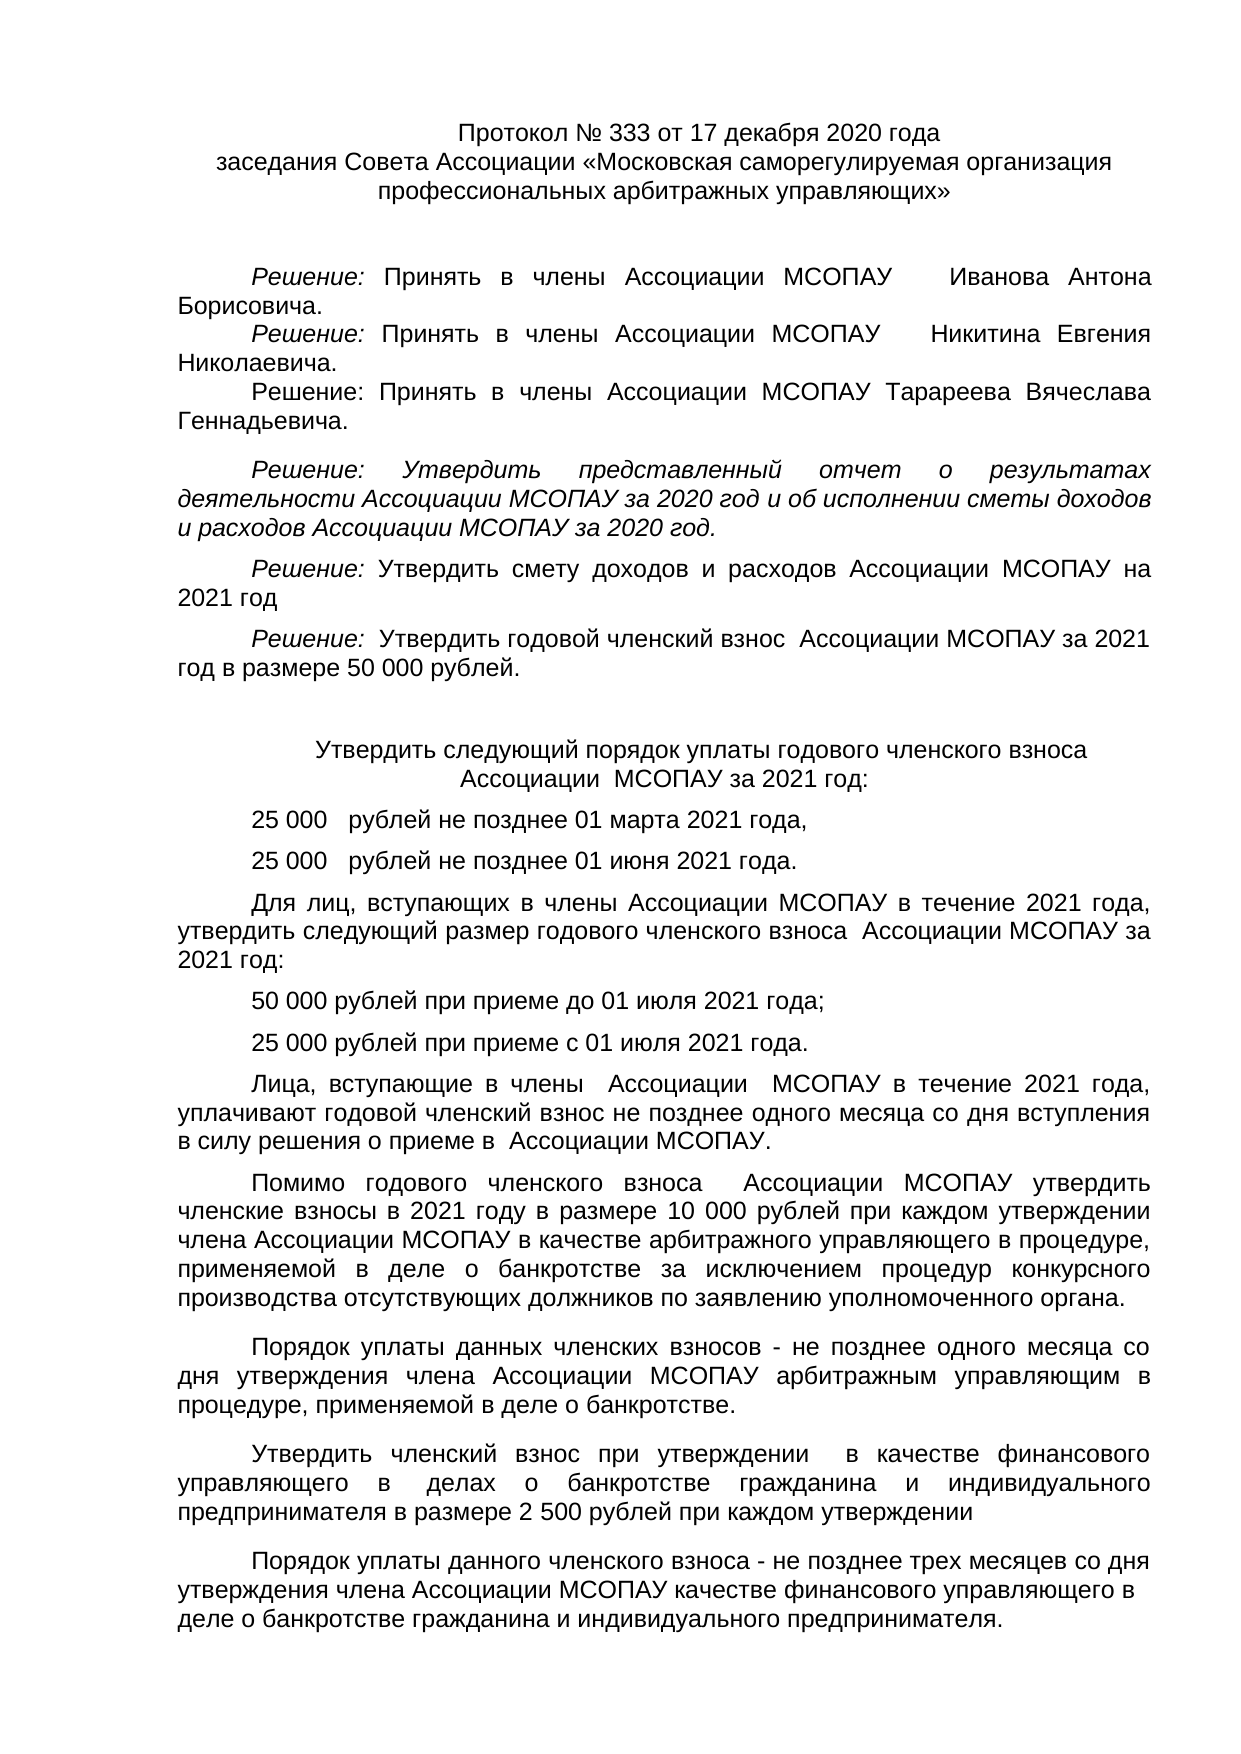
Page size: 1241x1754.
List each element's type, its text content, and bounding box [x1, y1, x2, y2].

text Утвердить следующий порядок уплаты годового членского взноса Ассоциации МСОПАУ за 2021 год: [177, 735, 1152, 793]
text Решение: Утвердить представленный отчет о результатах деятельности Ассоциации МСОПАУ за 2020 год и об исполнении сметы доходов и расходов Ассоциации МСОПАУ за 2020 год. [177, 455, 1152, 541]
text Лица, вступающие в члены Ассоциации МСОПАУ в течение 2021 года, уплачивают годовой членский взнос не позднее одного месяца со дня вступления в силу решения о приеме в Ассоциации МСОПАУ. [177, 1069, 1152, 1155]
title заседания Совета Ассоциации «Московская саморегулируемая организация профессиональных арбитражных управляющих» [177, 147, 1152, 204]
text Решение: Принять в члены Ассоциации МСОПАУ Никитина Евгения Николаевича. [177, 319, 1152, 377]
text Утвердить членский взнос при утверждении в качестве финансового управляющего в делах о банкротстве гражданина и индивидуального предпринимателя в размере 2 500 рублей при каждом утверждении [177, 1439, 1152, 1526]
text Порядок уплаты данных членских взносов - не позднее одного месяца со дня утверждения члена Ассоциации МСОПАУ арбитражным управляющим в процедуре, применяемой в деле о банкротстве. [177, 1332, 1152, 1418]
text 50 000 рублей при приеме до 01 июля 2021 года; [177, 986, 1152, 1015]
text Решение: Принять в члены Ассоциации МСОПАУ Иванова Антона Борисовича. [177, 262, 1152, 319]
title Протокол № 333 от 17 декабря 2020 года [177, 118, 1152, 147]
text 25 000 рублей при приеме с 01 июля 2021 года. [177, 1028, 1152, 1056]
text Порядок уплаты данного членского взноса - не позднее трех месяцев со дня утверждения члена Ассоциации МСОПАУ качестве финансового управляющего в деле о банкротстве гражданина и индивидуального предпринимателя. [177, 1546, 1152, 1633]
text Помимо годового членского взноса Ассоциации МСОПАУ утвердить членские взносы в 2021 году в размере 10 000 рублей при каждом утверждении члена Ассоциации МСОПАУ в качестве арбитражного управляющего в процедуре, применяемой в деле о банкротстве за исключением процедур конкурсного производства отсутствующих должников по заявлению уполномоченного органа. [177, 1168, 1152, 1311]
text Решение: Утвердить годовой членский взнос Ассоциации МСОПАУ за 2021 год в размере 50 000 рублей. [177, 624, 1152, 681]
text 25 000 рублей не позднее 01 марта 2021 года, [177, 805, 1152, 834]
list Решение: Принять в члены Ассоциации МСОПАУ Тарареева Вячеслава Геннадьевича. [177, 377, 1152, 434]
text Для лиц, вступающих в члены Ассоциации МСОПАУ в течение 2021 года, утвердить следующий размер годового членского взноса Ассоциации МСОПАУ за 2021 год: [177, 888, 1152, 974]
text Решение: Утвердить смету доходов и расходов Ассоциации МСОПАУ на 2021 год [177, 554, 1152, 611]
text 25 000 рублей не позднее 01 июня 2021 года. [177, 846, 1152, 875]
